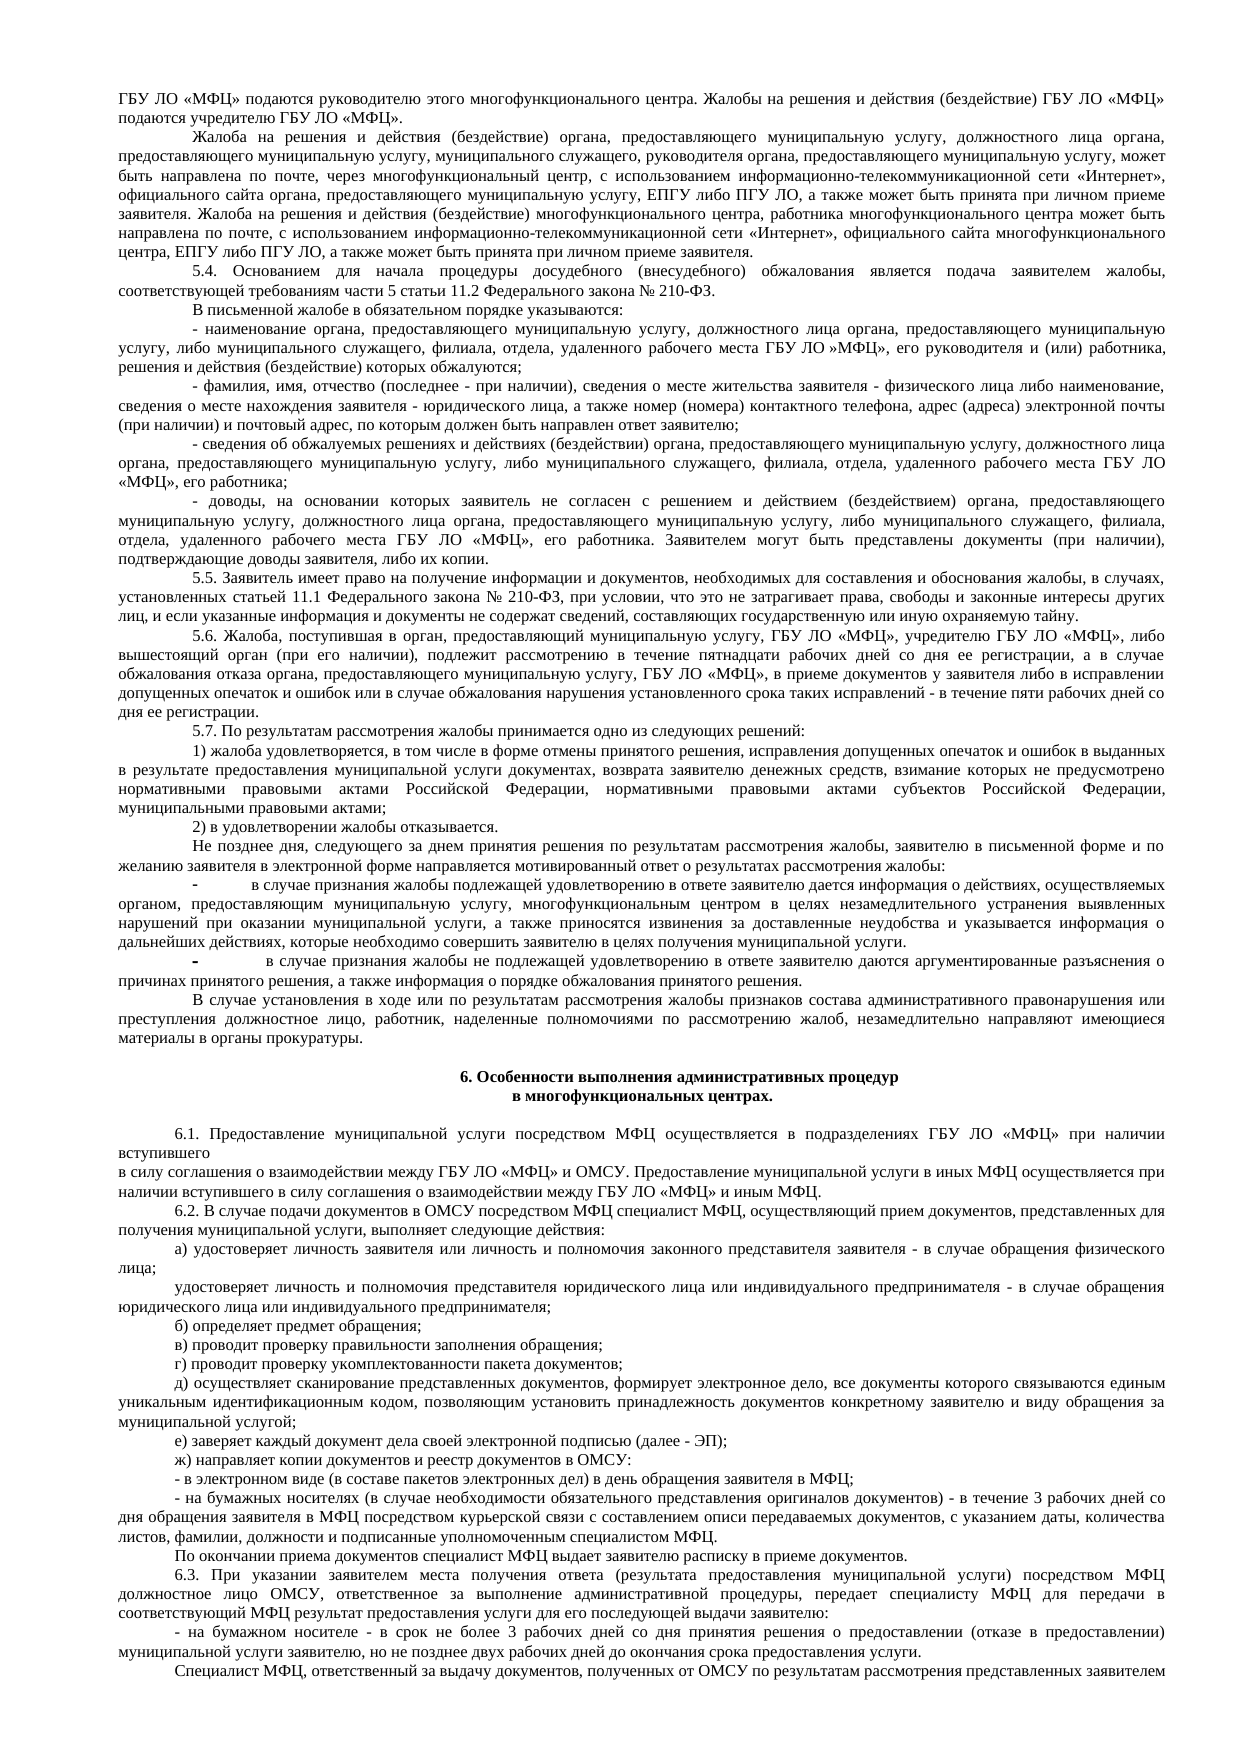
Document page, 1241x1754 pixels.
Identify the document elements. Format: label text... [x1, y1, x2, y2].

text - на бумажных носителях (в случае необходимости обязательного представления оригиналов документов) - в течение 3 рабочих дней со дня обращения заявителя в МФЦ посредством курьерской связи с составлением описи передаваемых документов, с указанием даты, количества листов, фамилии, должности и подписанные уполномоченным специалистом МФЦ. [118, 1488, 1167, 1546]
text - фамилия, имя, отчество (последнее - при наличии), сведения о месте жительства заявителя - физического лица либо наименование, сведения о месте нахождения заявителя - юридического лица, а также номер (номера) контактного телефона, адрес (адреса) электронной почты (при наличии) и почтовый адрес, по которым должен быть направлен ответ заявителю; [118, 376, 1167, 434]
text По окончании приема документов специалист МФЦ выдает заявителю расписку в приеме документов. [118, 1546, 1167, 1565]
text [118, 89, 1167, 127]
text удостоверяет личность и полномочия представителя юридического лица или индивидуального предпринимателя - в случае обращения юридического лица или индивидуального предпринимателя; [118, 1277, 1167, 1316]
text в) проводит проверку правильности заполнения обращения; [118, 1335, 1167, 1354]
text 6.1. Предоставление муниципальной услуги посредством МФЦ осуществляется в подразделениях ГБУ ЛО «МФЦ» при наличии вступившего в силу соглашения о взаимодействии между ГБУ ЛО «МФЦ» и ОМСУ. Предоставление муниципальной услуги в иных МФЦ осуществляется при наличии вступившего в силу соглашения о взаимодействии между ГБУ ЛО «МФЦ» и иным МФЦ. [118, 1124, 1167, 1201]
text В письменной жалобе в обязательном порядке указываются: [118, 299, 1167, 319]
text Жалоба на решения и действия (бездействие) органа, предоставляющего муниципальную услугу, должностного лица органа, предоставляющего муниципальную услугу, муниципального служащего, руководителя органа, предоставляющего муниципальную услугу, может быть направлена по почте, через многофункциональный центр, с использованием информационно-телекоммуникационной сети «Интернет», официального сайта органа, предоставляющего муниципальную услугу, ЕПГУ либо ПГУ ЛО, а также может быть принята при личном приеме заявителя. Жалоба на решения и действия (бездействие) многофункционального центра, работника многофункционального центра может быть направлена по почте, с использованием информационно-телекоммуникационной сети «Интернет», официального сайта многофункционального центра, ЕПГУ либо ПГУ ЛО, а также может быть принята при личном приеме заявителя. [118, 127, 1167, 261]
text д) осуществляет сканирование представленных документов, формирует электронное дело, все документы которого связываются единым уникальным идентификационным кодом, позволяющим установить принадлежность документов конкретному заявителю и виду обращения за муниципальной услугой; [118, 1373, 1167, 1431]
text 5.4. Основанием для начала процедуры досудебного (внесудебного) обжалования является подача заявителем жалобы, соответствующей требованиям части 5 статьи 11.2 Федерального закона № 210-ФЗ. [118, 261, 1167, 299]
text - сведения об обжалуемых решениях и действиях (бездействии) органа, предоставляющего муниципальную услугу, должностного лица органа, предоставляющего муниципальную услугу, либо муниципального служащего, филиала, отдела, удаленного рабочего места ГБУ ЛО «МФЦ», его работника; [118, 434, 1167, 491]
list в случае признания жалобы подлежащей удовлетворению в ответе заявителю дается информация о действиях, осуществляемых органом, предоставляющим муниципальную услугу, многофункциональным центром в целях незамедлительного устранения выявленных нарушений при оказании муниципальной услуги, а также приносятся извинения за доставленные неудобства и указывается информация о дальнейших действиях, которые необходимо совершить заявителю в целях получения муниципальной услуги. [118, 874, 1167, 951]
text 6.3. При указании заявителем места получения ответа (результата предоставления муниципальной услуги) посредством МФЦ должностное лицо ОМСУ, ответственное за выполнение административной процедуры, передает специалисту МФЦ для передачи в соответствующий МФЦ результат предоставления услуги для его последующей выдачи заявителю: [118, 1565, 1167, 1622]
text - в электронном виде (в составе пакетов электронных дел) в день обращения заявителя в МФЦ; [118, 1469, 1167, 1488]
text - на бумажном носителе - в срок не более 3 рабочих дней со дня принятия решения о предоставлении (отказе в предоставлении) муниципальной услуги заявителю, но не позднее двух рабочих дней до окончания срока предоставления услуги. [118, 1622, 1167, 1661]
text 6.2. В случае подачи документов в ОМСУ посредством МФЦ специалист МФЦ, осуществляющий прием документов, представленных для получения муниципальной услуги, выполняет следующие действия: [118, 1201, 1167, 1239]
text 1) жалоба удовлетворяется, в том числе в форме отмены принятого решения, исправления допущенных опечаток и ошибок в выданных в результате предоставления муниципальной услуги документах, возврата заявителю денежных средств, взимание которых не предусмотрено нормативными правовыми актами Российской Федерации, нормативными правовыми актами субъектов Российской Федерации, муниципальными правовыми актами; [118, 740, 1167, 817]
text е) заверяет каждый документ дела своей электронной подписью (далее - ЭП); [118, 1431, 1167, 1450]
text - доводы, на основании которых заявитель не согласен с решением и действием (бездействием) органа, предоставляющего муниципальную услугу, должностного лица органа, предоставляющего муниципальную услугу, либо муниципального служащего, филиала, отдела, удаленного рабочего места ГБУ ЛО «МФЦ», его работника. Заявителем могут быть представлены документы (при наличии), подтверждающие доводы заявителя, либо их копии. [118, 491, 1167, 568]
text б) определяет предмет обращения; [118, 1316, 1167, 1335]
text г) проводит проверку укомплектованности пакета документов; [118, 1354, 1167, 1373]
text а) удостоверяет личность заявителя или личность и полномочия законного представителя заявителя - в случае обращения физического лица; [118, 1239, 1167, 1277]
list в случае признания жалобы не подлежащей удовлетворению в ответе заявителю даются аргументированные разъяснения о причинах принятого решения, а также информация о порядке обжалования принятого решения. [118, 951, 1167, 990]
text 5.5. Заявитель имеет право на получение информации и документов, необходимых для составления и обоснования жалобы, в случаях, установленных статьей 11.1 Федерального закона № 210-ФЗ, при условии, что это не затрагивает права, свободы и законные интересы других лиц, и если указанные информация и документы не содержат сведений, составляющих государственную или иную охраняемую тайну. [118, 568, 1167, 625]
text В случае установления в ходе или по результатам рассмотрения жалобы признаков состава административного правонарушения или преступления должностное лицо, работник, наделенные полномочиями по рассмотрению жалоб, незамедлительно направляют имеющиеся материалы в органы прокуратуры. [118, 990, 1167, 1047]
text 6. Особенности выполнения административных процедур в многофункциональных центрах. [118, 1066, 1167, 1105]
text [118, 1661, 1167, 1680]
text 5.6. Жалоба, поступившая в орган, предоставляющий муниципальную услугу, ГБУ ЛО «МФЦ», учредителю ГБУ ЛО «МФЦ», либо вышестоящий орган (при его наличии), подлежит рассмотрению в течение пятнадцати рабочих дней со дня ее регистрации, а в случае обжалования отказа органа, предоставляющего муниципальную услугу, ГБУ ЛО «МФЦ», в приеме документов у заявителя либо в исправлении допущенных опечаток и ошибок или в случае обжалования нарушения установленного срока таких исправлений - в течение пяти рабочих дней со дня ее регистрации. [118, 625, 1167, 721]
text 5.7. По результатам рассмотрения жалобы принимается одно из следующих решений: [118, 721, 1167, 740]
text 2) в удовлетворении жалобы отказывается. [118, 817, 1167, 836]
text ж) направляет копии документов и реестр документов в ОМСУ: [118, 1450, 1167, 1469]
text - наименование органа, предоставляющего муниципальную услугу, должностного лица органа, предоставляющего муниципальную услугу, либо муниципального служащего, филиала, отдела, удаленного рабочего места ГБУ ЛО »МФЦ», его руководителя и (или) работника, решения и действия (бездействие) которых обжалуются; [118, 319, 1167, 376]
text Не позднее дня, следующего за днем принятия решения по результатам рассмотрения жалобы, заявителю в письменной форме и по желанию заявителя в электронной форме направляется мотивированный ответ о результатах рассмотрения жалобы: [118, 836, 1167, 874]
